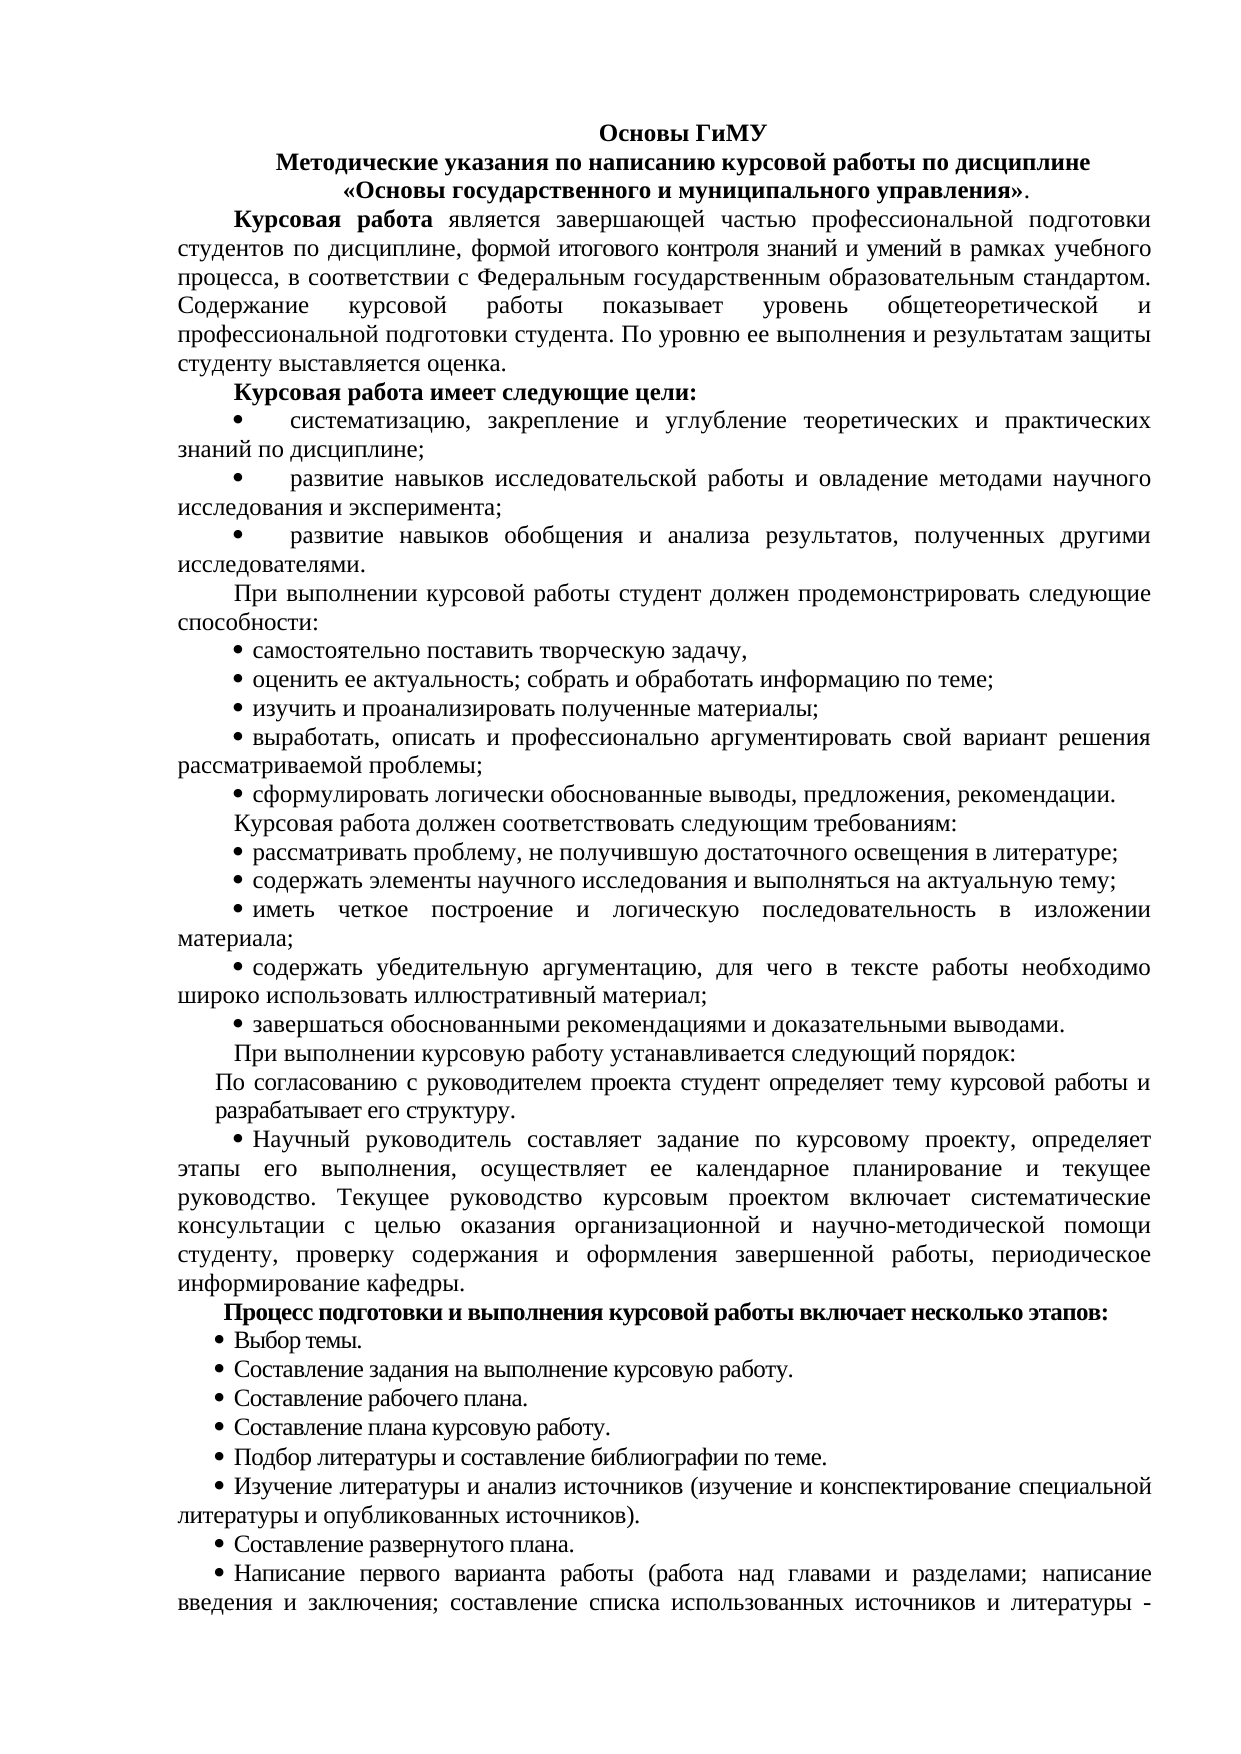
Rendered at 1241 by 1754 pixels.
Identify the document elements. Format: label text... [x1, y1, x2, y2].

list рассматривать проблему, не получившую достаточного освещения в литературе; [177, 837, 1152, 866]
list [177, 1558, 1152, 1616]
list сформулировать логически обоснованные выводы, предложения, рекомендации. [177, 779, 1152, 808]
list Научный руководитель составляет задание по курсовому проекту, определяет этапы его выполнения, осуществляет ее календарное планирование и текущее руководство. Текущее руководство курсовым проектом включает систематические консультации с целью оказания организационной и научно-методической помощи студенту, проверку содержания и оформления завершенной работы, периодическое информирование кафедры. [177, 1124, 1152, 1297]
text По согласованию с руководителем проекта студент определяет тему курсовой работы и разрабатывает его структуру. [215, 1067, 1152, 1124]
list Составление развернутого плана. [177, 1529, 1152, 1558]
list самостоятельно поставить творческую задачу, [177, 636, 1152, 664]
text «Основы государственного и муниципального управления». [215, 176, 1152, 204]
list развитие навыков обобщения и анализа результатов, полученных другими исследователями. [177, 521, 1152, 578]
text При выполнении курсовую работу устанавливается следующий порядок: [177, 1038, 1152, 1067]
list систематизацию, закрепление и углубление теоретических и практических знаний по дисциплине; [177, 406, 1152, 463]
list завершаться обоснованными рекомендациями и доказательными выводами. [177, 1009, 1152, 1038]
text Курсовая работа имеет следующие цели: [177, 377, 1152, 406]
text При выполнении курсовой работы студент должен продемонстрировать следующие способности: [177, 578, 1152, 636]
list выработать, описать и профессионально аргументировать свой вариант решения рассматриваемой проблемы; [177, 722, 1152, 779]
list Составление рабочего плана. [177, 1383, 1152, 1412]
list Изучение литературы и анализ источников (изучение и конспектирование специальной литературы и опубликованных источников). [177, 1471, 1152, 1529]
list содержать элементы научного исследования и выполняться на актуальную тему; [177, 866, 1152, 894]
list развитие навыков исследовательской работы и овладение методами научного исследования и эксперимента; [177, 463, 1152, 521]
list изучить и проанализировать полученные материалы; [177, 693, 1152, 722]
list содержать убедительную аргументацию, для чего в тексте работы необходимо широко использовать иллюстративный материал; [177, 952, 1152, 1009]
text Курсовая работа является завершающей частью профессиональной подготовки студентов по дисциплине, формой итогового контроля знаний и умений в рамках учебного процесса, в соответствии с Федеральным государственным образовательным стандартом. Содержание курсовой работы показывает уровень общетеоретической и профессиональной подготовки студента. По уровню ее выполнения и результатам защиты студенту выставляется оценка. [177, 204, 1152, 377]
list Подбор литературы и составление библиографии по теме. [177, 1442, 1152, 1470]
list Составление задания на выполнение курсовую работу. [177, 1354, 1149, 1383]
list оценить ее актуальность; собрать и обработать информацию по теме; [177, 664, 1152, 693]
text Методические указания по написанию курсовой работы по дисциплине [215, 147, 1152, 176]
list иметь четкое построение и логическую последовательность в изложении материала; [177, 894, 1152, 952]
text Курсовая работа должен соответствовать следующим требованиям: [177, 808, 1152, 837]
text Основы ГиМУ [215, 118, 1152, 147]
text Процесс подготовки и выполнения курсовой работы включает несколько этапов: [178, 1297, 1149, 1326]
list Выбор темы. [177, 1326, 1149, 1354]
list Составление плана курсовую работу. [177, 1412, 1152, 1441]
